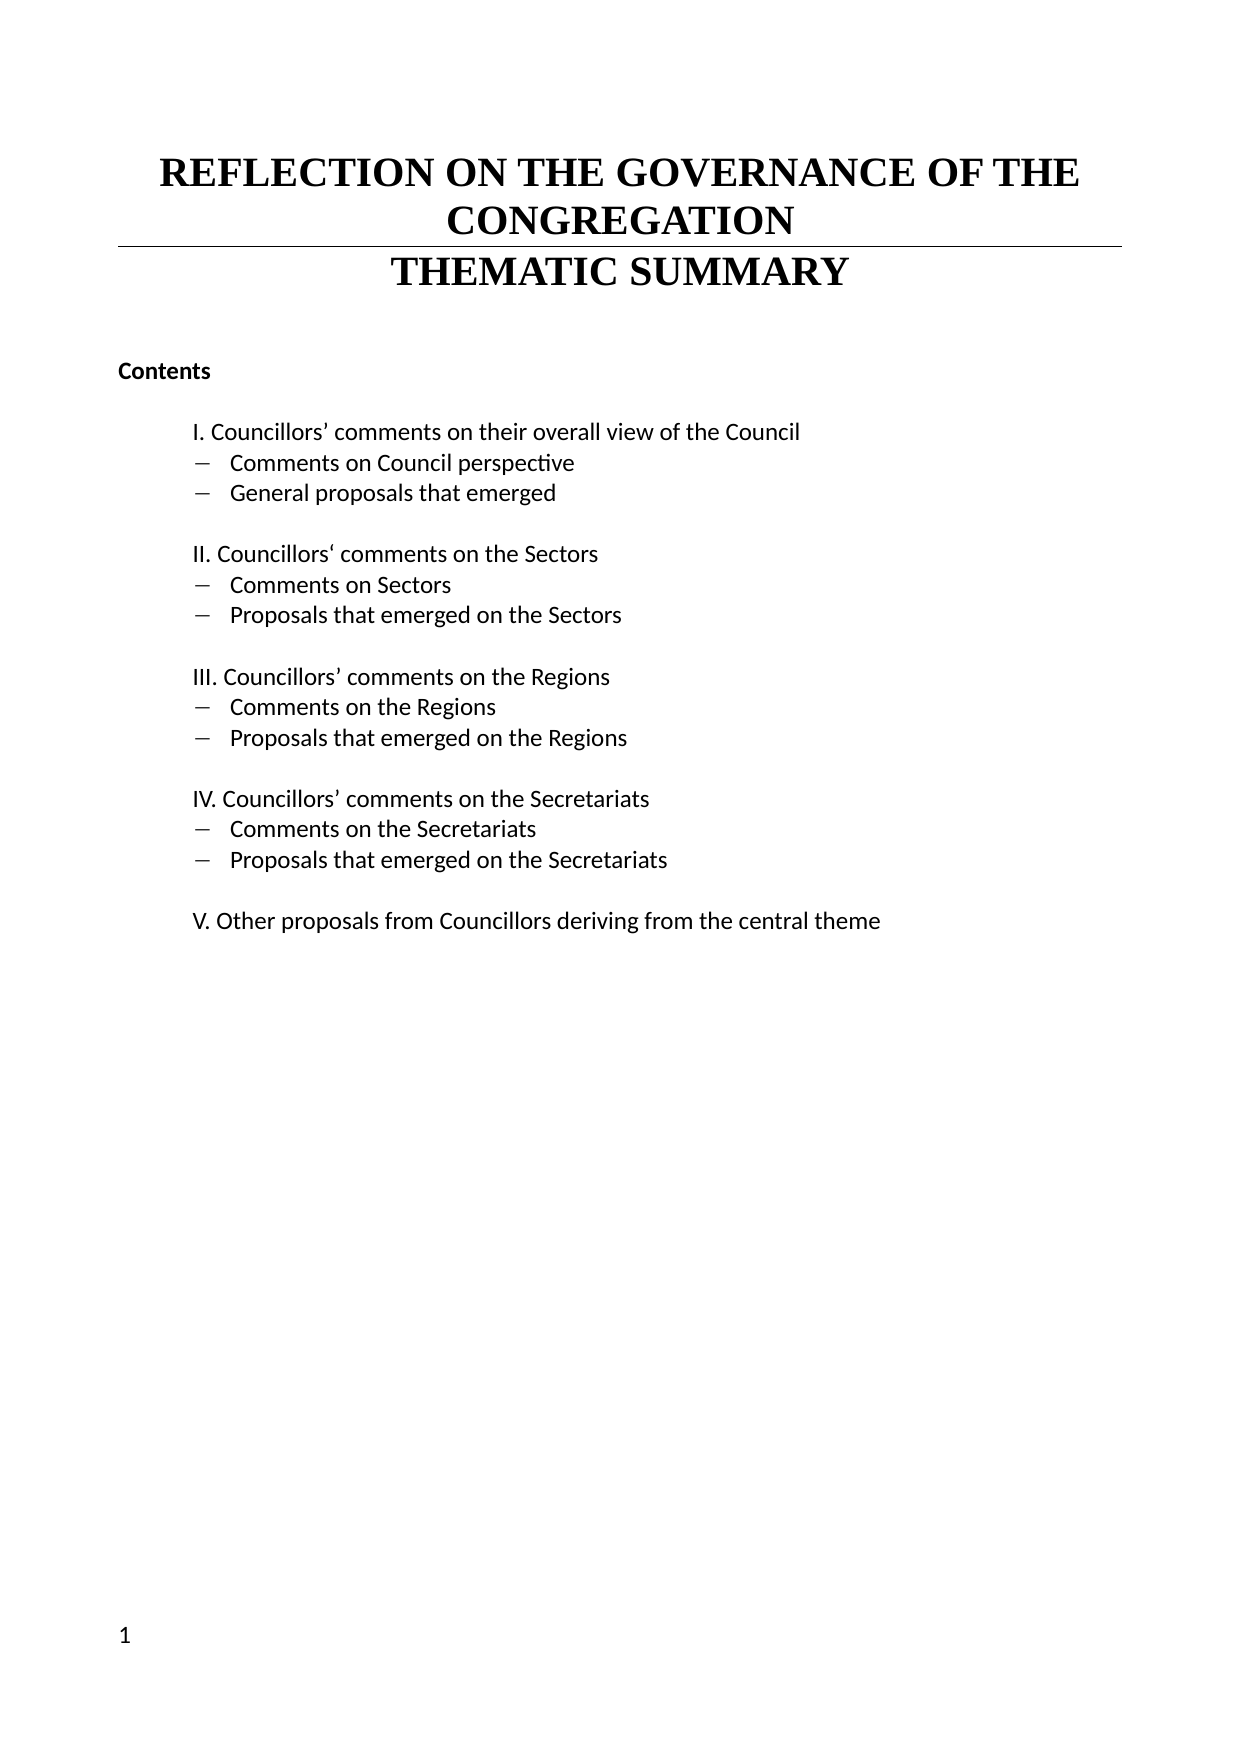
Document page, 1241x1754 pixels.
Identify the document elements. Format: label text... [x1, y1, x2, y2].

list Proposals that emerged on the Regions [192, 722, 1122, 752]
list Proposals that emerged on the Secretariats [192, 844, 1122, 874]
list V. Other proposals from Councillors deriving from the central theme [192, 905, 1122, 935]
list I. Councillors’ comments on their overall view of the Council [192, 417, 1122, 447]
list Comments on the Regions [192, 691, 1122, 722]
list General proposals that emerged [192, 478, 1122, 508]
list Comments on the Secretariats [192, 813, 1122, 844]
list Comments on Council perspective [192, 447, 1122, 478]
list III. Councillors’ comments on the Regions [192, 661, 1122, 691]
list Comments on Sectors [192, 569, 1122, 600]
list Proposals that emerged on the Sectors [192, 600, 1122, 630]
list II. Councillors‘ comments on the Sectors [192, 539, 1122, 569]
text REFLECTION ON THE GOVERNANCE OF THE CONGREGATION [118, 148, 1122, 246]
list IV. Councillors’ comments on the Secretariats [192, 783, 1122, 813]
text THEMATIC SUMMARY [118, 247, 1122, 294]
list Contents [118, 356, 1122, 386]
